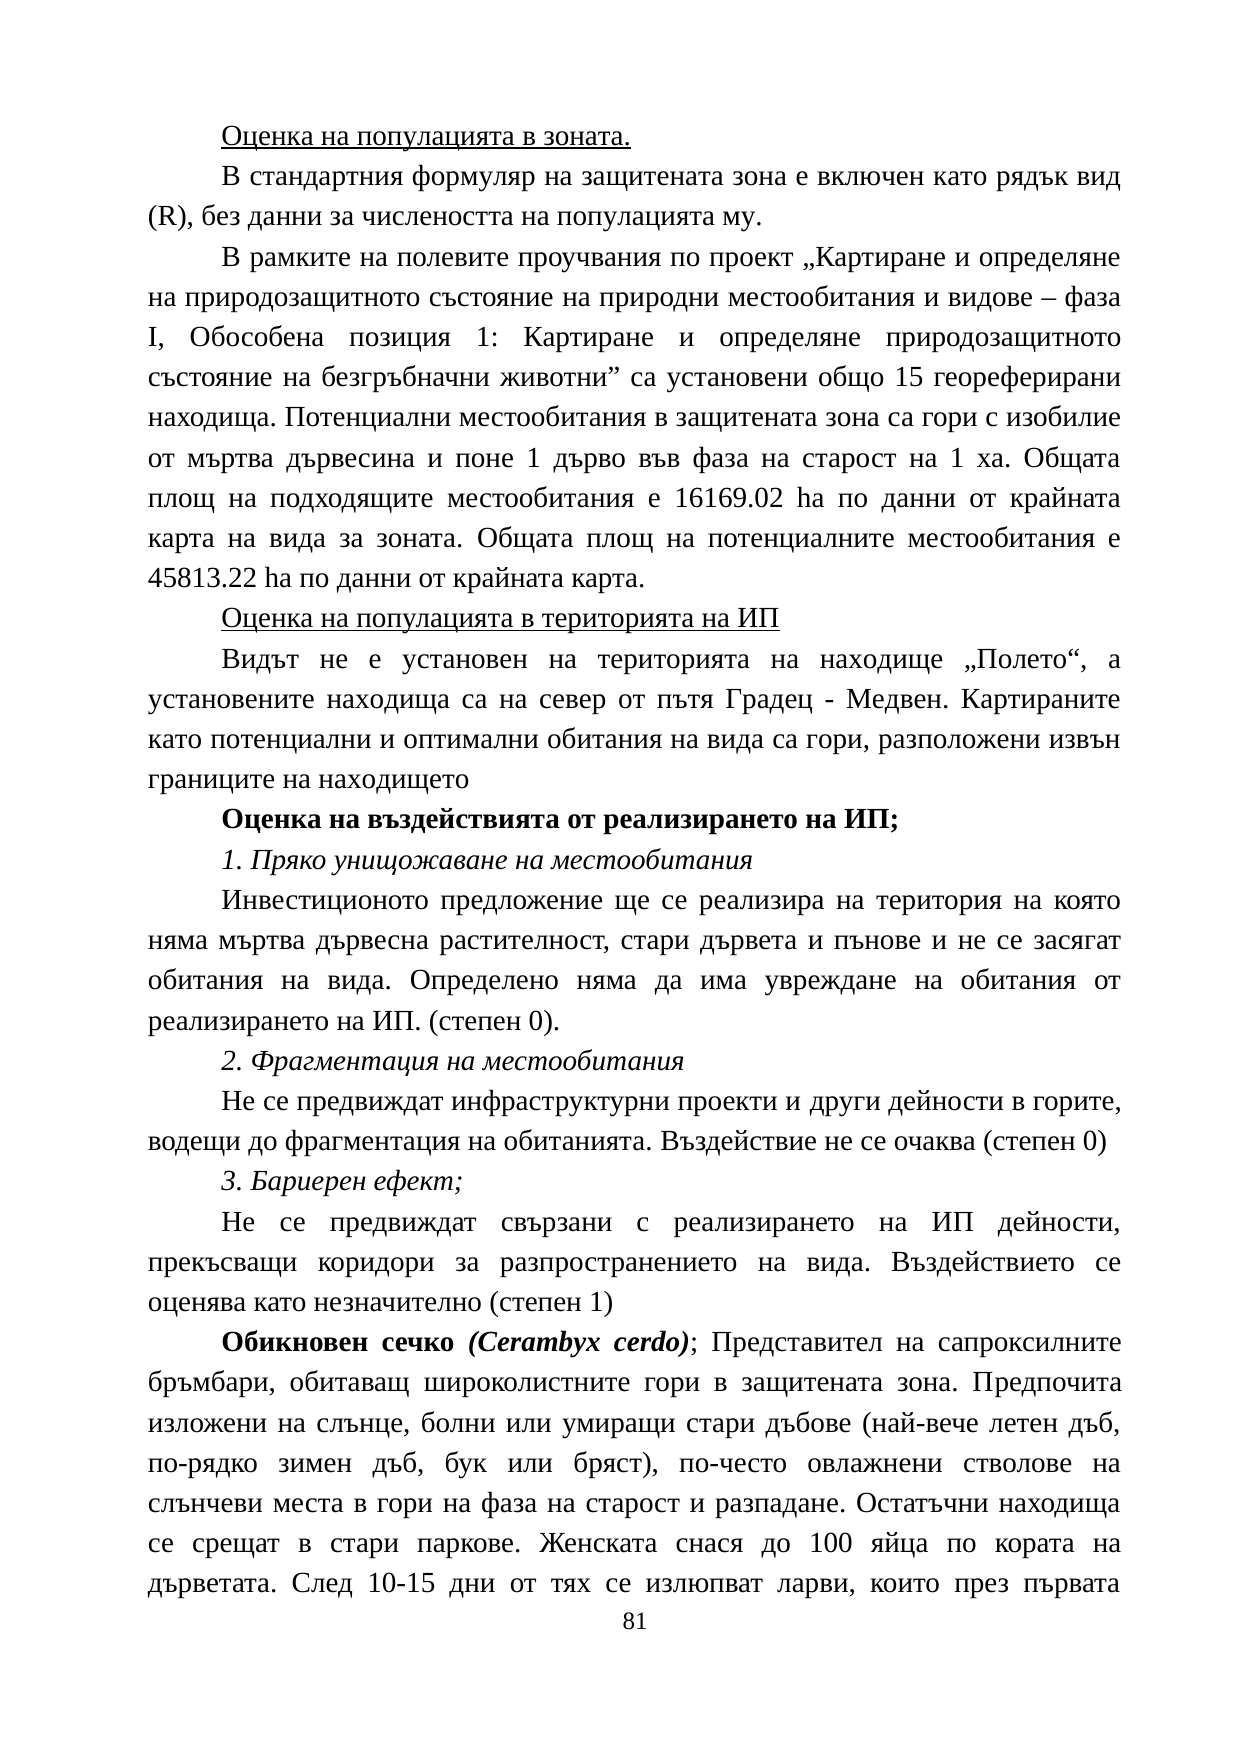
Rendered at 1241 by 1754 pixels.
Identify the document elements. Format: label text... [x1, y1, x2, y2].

text Оценка на въздействията от реализирането на ИП; [148, 802, 1122, 835]
text Инвестиционото предложение ще се реализира на територия на която няма мъртва дървесна растителност, стари дървета и пънове и не се засягат обитания на вида. Определено няма да има увреждане на обитания от реализирането на ИП. (степен 0). [148, 882, 1122, 1036]
text Оценка на популацията в зоната. [148, 118, 1122, 152]
text Не се предвиждат инфраструктурни проекти и други дейности в горите, водещи до фрагментация на обитанията. Въздействие не се очаква (степен 0) [148, 1083, 1122, 1157]
text 3. Бариерен ефект; [148, 1163, 1122, 1197]
text В рамките на полевите проучвания по проект „Картиране и определяне на природозащитното състояние на природни местообитания и видове – фаза І, Обособена позиция 1: Картиране и определяне природозащитното състояние на безгръбначни животни” са установени общо 15 геореферирани находища. Потенциални местообитания в защитената зона са гори с изобилие от мъртва дървесина и поне 1 дърво във фаза на старост на 1 ха. Общата площ на подходящите местообитания е 16169.02 ha по данни от крайната карта на вида за зоната. Общата площ на потенциалните местообитания е 45813.22 ha по данни от крайната карта. [148, 239, 1122, 594]
text В стандартния формуляр на защитената зона е включен като рядък вид (R), без данни за числеността на популацията му. [148, 158, 1122, 232]
text Видът не е установен на територията на находище „Полето“, а установените находища са на север от пътя Градец - Медвен. Картираните като потенциални и оптимални обитания на вида са гори, разположени извън границите на находището [148, 641, 1122, 795]
text 1. Пряко унищожаване на местообитания [148, 842, 1122, 875]
text 2. Фрагментация на местообитания [148, 1043, 1122, 1076]
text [148, 1324, 1122, 1599]
text Оценка на популацията в територията на ИП [148, 601, 1122, 634]
text Не се предвиждат свързани с реализирането на ИП дейности, прекъсващи коридори за разпространението на вида. Въздействието се оценява като незначително (степен 1) [148, 1204, 1122, 1318]
